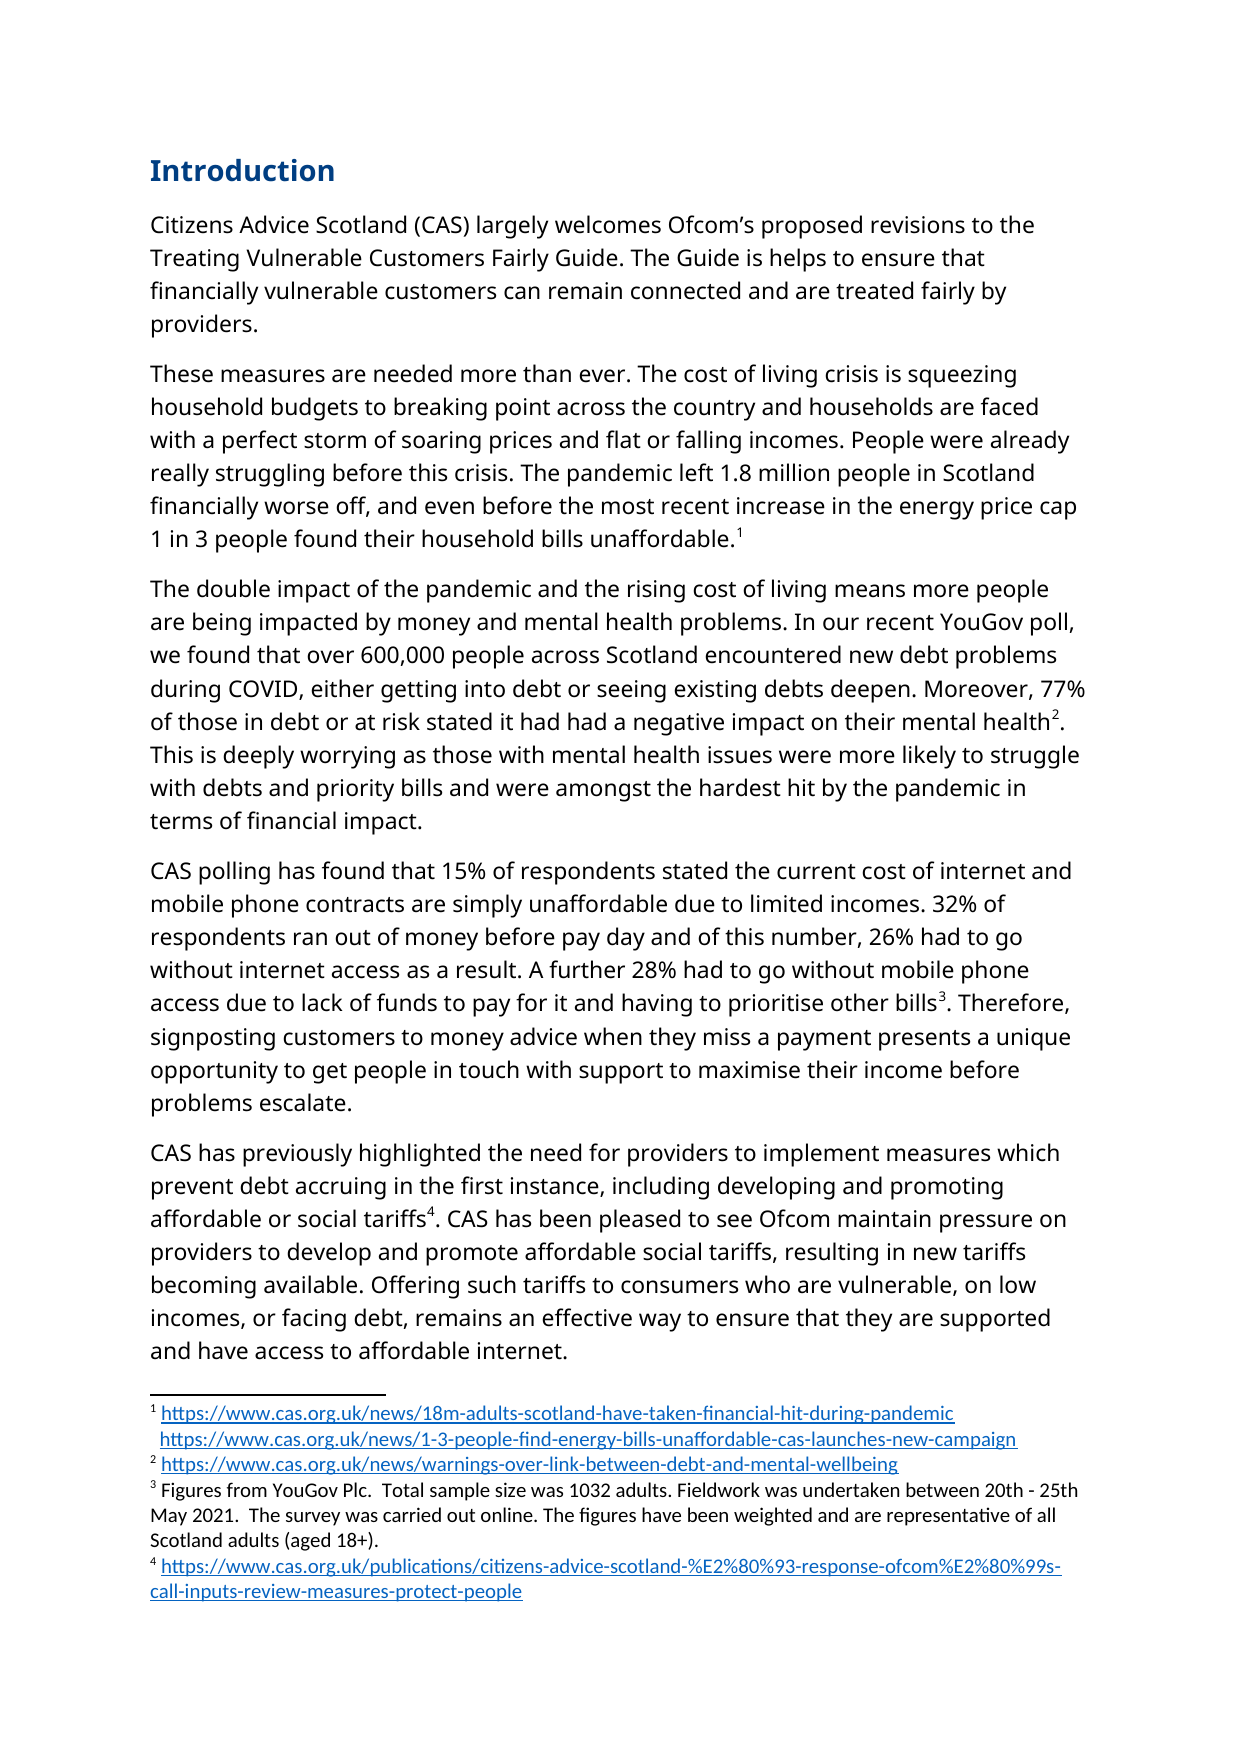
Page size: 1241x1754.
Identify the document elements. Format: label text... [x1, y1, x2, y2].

text The double impact of the pandemic and the rising cost of living means more people are being impacted by money and mental health problems. In our recent YouGov poll, we found that over 600,000 people across Scotland encountered new debt problems during COVID, either getting into debt or seeing existing debts deepen. Moreover, 77% of those in debt or at risk stated it had had a negative impact on their mental health. This is deeply worrying as those with mental health issues were more likely to struggle with debts and priority bills and were amongst the hardest hit by the pandemic in terms of financial impact. [150, 573, 1090, 836]
text These measures are needed more than ever. The cost of living crisis is squeezing household budgets to breaking point across the country and households are faced with a perfect storm of soaring prices and flat or falling incomes. People were already really struggling before this crisis. The pandemic left 1.8 million people in Scotland financially worse off, and even before the most recent increase in the energy price cap 1 in 3 people found their household bills unaffordable. [150, 358, 1090, 555]
text CAS polling has found that 15% of respondents stated the current cost of internet and mobile phone contracts are simply unaffordable due to limited incomes. 32% of respondents ran out of money before pay day and of this number, 26% had to go without internet access as a result. A further 28% had to go without mobile phone access due to lack of funds to pay for it and having to prioritise other bills. Therefore, signposting customers to money advice when they miss a payment presents a unique opportunity to get people in touch with support to maximise their income before problems escalate. [150, 855, 1090, 1118]
text Citizens Advice Scotland (CAS) largely welcomes Ofcom’s proposed revisions to the Treating Vulnerable Customers Fairly Guide. The Guide is helps to ensure that financially vulnerable customers can remain connected and are treated fairly by providers. [150, 209, 1090, 339]
text CAS has previously highlighted the need for providers to implement measures which prevent debt accruing in the first instance, including developing and promoting affordable or social tariffs. CAS has been pleased to see Ofcom maintain pressure on providers to develop and promote affordable social tariffs, resulting in new tariffs becoming available. Offering such tariffs to consumers who are vulnerable, on low incomes, or facing debt, remains an effective way to ensure that they are supported and have access to affordable internet. [150, 1137, 1090, 1367]
text Introduction [150, 150, 1090, 190]
